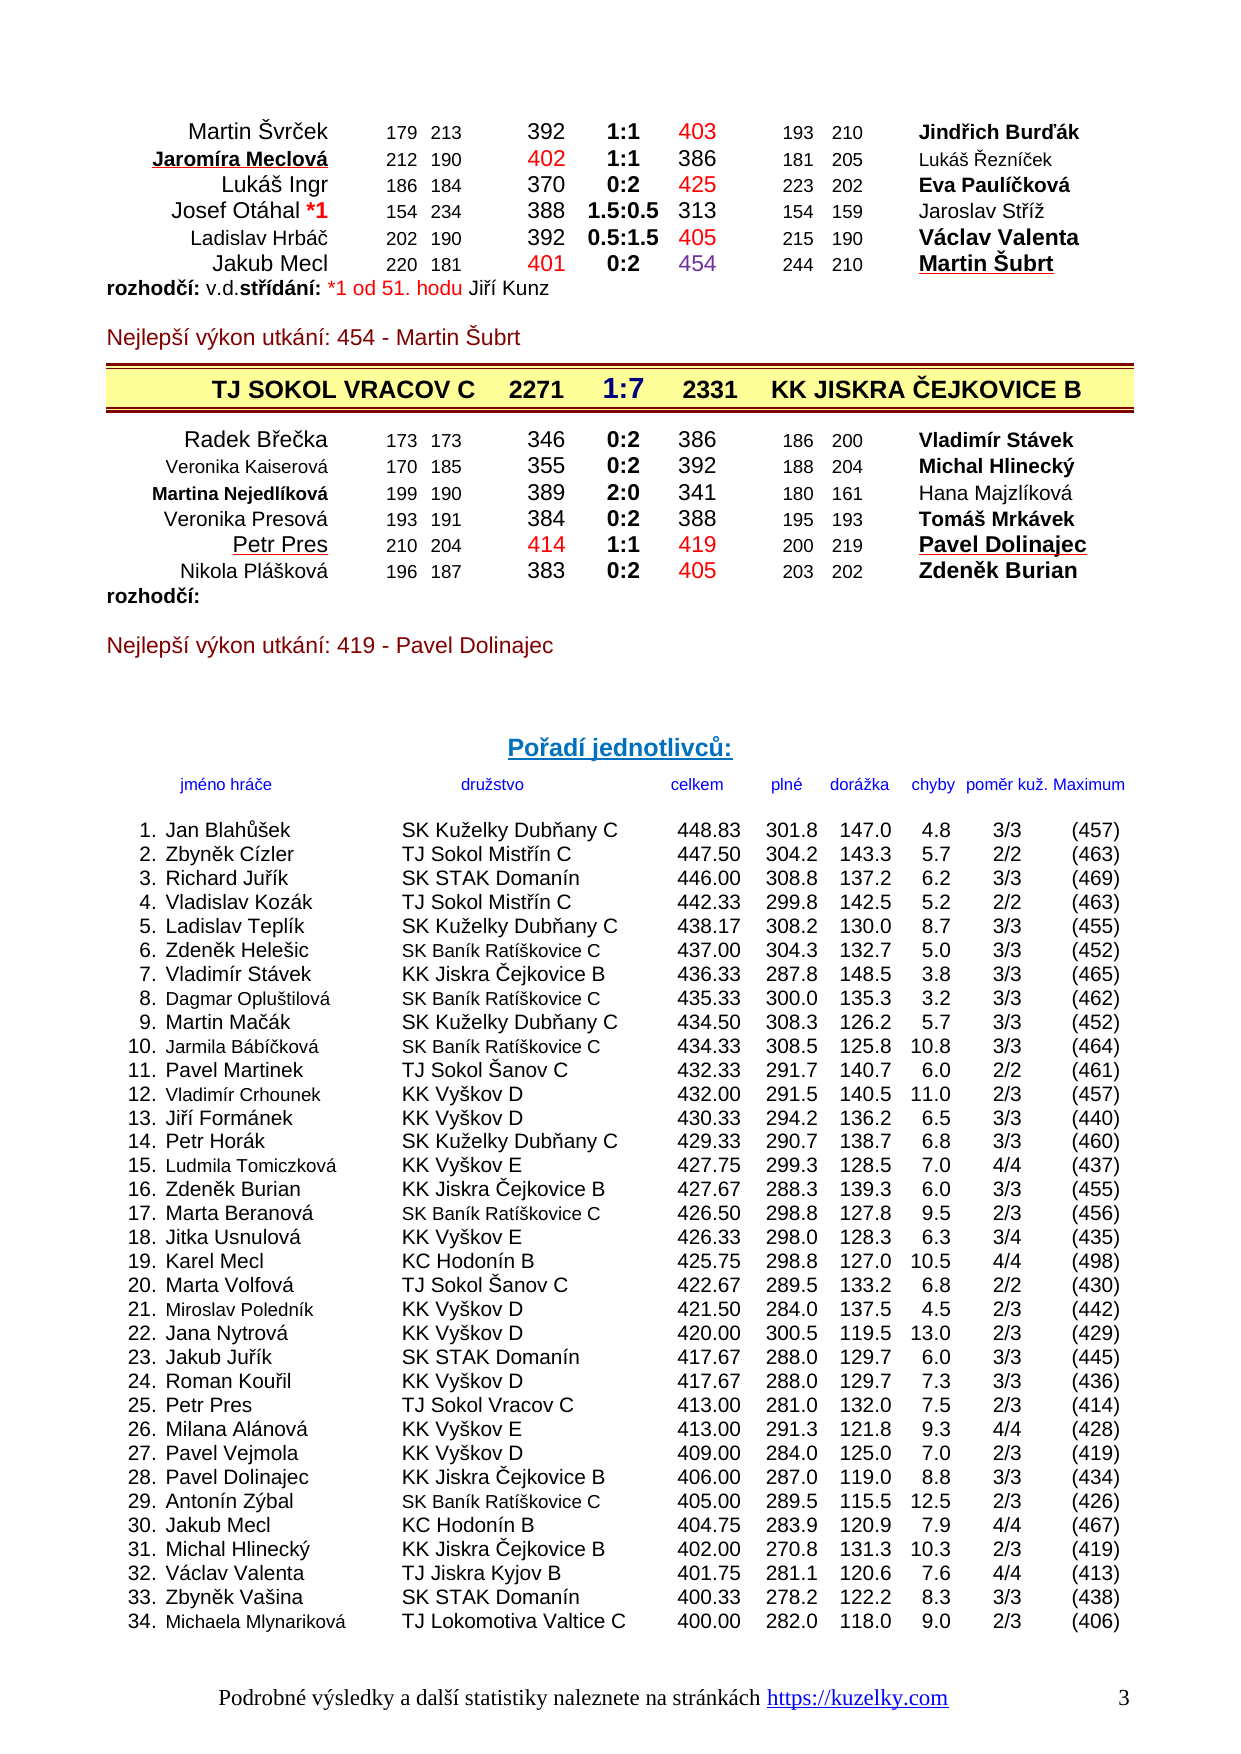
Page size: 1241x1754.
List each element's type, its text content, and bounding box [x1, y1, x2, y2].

text 34. Michaela Mlynariková TJ Lokomotiva Valtice C 400.00 282.0 118.0 9.0 2/3 (406) [106, 1608, 1134, 1632]
text 2. Zbyněk Cízler TJ Sokol Mistřín C 447.50 304.2 143.3 5.7 2/2 (463) [106, 842, 1134, 866]
text Nikola Plášková 196 187 383 0:2 405 203 202 Zdeněk Burian [106, 557, 1134, 584]
text 7. Vladimír Stávek KK Jiskra Čejkovice B 436.33 287.8 148.5 3.8 3/3 (465) [106, 962, 1134, 986]
text 28. Pavel Dolinajec KK Jiskra Čejkovice B 406.00 287.0 119.0 8.8 3/3 (434) [106, 1465, 1134, 1489]
text Ladislav Hrbáč 202 190 392 0.5:1.5 405 215 190 Václav Valenta [106, 223, 1134, 250]
text 12. Vladimír Crhounek KK Vyškov D 432.00 291.5 140.5 11.0 2/3 (457) [106, 1081, 1134, 1105]
text Radek Břečka 173 173 346 0:2 386 186 200 Vladimír Stávek [106, 426, 1134, 452]
text 14. Petr Horák SK Kuželky Dubňany C 429.33 290.7 138.7 6.8 3/3 (460) [106, 1129, 1134, 1153]
text TJ Sokol Vracov C 2271 1:7 2331 KK Jiskra Čejkovice B [106, 369, 1134, 407]
text 29. Antonín Zýbal SK Baník Ratíškovice C 405.00 289.5 115.5 12.5 2/3 (426) [106, 1489, 1134, 1513]
text 32. Václav Valenta TJ Jiskra Kyjov B 401.75 281.1 120.6 7.6 4/4 (413) [106, 1561, 1134, 1584]
text 27. Pavel Vejmola KK Vyškov D 409.00 284.0 125.0 7.0 2/3 (419) [106, 1441, 1134, 1465]
text 19. Karel Mecl KC Hodonín B 425.75 298.8 127.0 10.5 4/4 (498) [106, 1249, 1134, 1273]
text 23. Jakub Juřík SK STAK Domanín 417.67 288.0 129.7 6.0 3/3 (445) [106, 1345, 1134, 1369]
text 25. Petr Pres TJ Sokol Vracov C 413.00 281.0 132.0 7.5 2/3 (414) [106, 1393, 1134, 1417]
text Veronika Presová 193 191 384 0:2 388 195 193 Tomáš Mrkávek [106, 505, 1134, 531]
text 16. Zdeněk Burian KK Jiskra Čejkovice B 427.67 288.3 139.3 6.0 3/3 (455) [106, 1177, 1134, 1201]
text 26. Milana Alánová KK Vyškov E 413.00 291.3 121.8 9.3 4/4 (428) [106, 1417, 1134, 1441]
text 9. Martin Mačák SK Kuželky Dubňany C 434.50 308.3 126.2 5.7 3/3 (452) [106, 1009, 1134, 1033]
text 3. Richard Juřík SK STAK Domanín 446.00 308.8 137.2 6.2 3/3 (469) [106, 866, 1134, 890]
text Martina Nejedlíková 199 190 389 2:0 341 180 161 Hana Majzlíková [106, 478, 1134, 505]
text Lukáš Ingr 186 184 370 0:2 425 223 202 Eva Paulíčková [106, 171, 1134, 197]
text Josef Otáhal *1 154 234 388 1.5:0.5 313 154 159 Jaroslav Stříž [106, 197, 1134, 223]
text Jaromíra Meclová 212 190 402 1:1 386 181 205 Lukáš Řezníček [106, 144, 1134, 171]
text 31. Michal Hlinecký KK Jiskra Čejkovice B 402.00 270.8 131.3 10.3 2/3 (419) [106, 1537, 1134, 1561]
text 15. Ludmila Tomiczková KK Vyškov E 427.75 299.3 128.5 7.0 4/4 (437) [106, 1153, 1134, 1177]
text 21. Miroslav Poledník KK Vyškov D 421.50 284.0 137.5 4.5 2/3 (442) [106, 1297, 1134, 1321]
text 22. Jana Nytrová KK Vyškov D 420.00 300.5 119.5 13.0 2/3 (429) [106, 1321, 1134, 1345]
text 6. Zdeněk Helešic SK Baník Ratíškovice C 437.00 304.3 132.7 5.0 3/3 (452) [106, 938, 1134, 962]
text Nejlepší výkon utkání: 454 - Martin Šubrt [106, 324, 1134, 351]
text 10. Jarmila Bábíčková SK Baník Ratíškovice C 434.33 308.5 125.8 10.8 3/3 (464) [106, 1033, 1134, 1057]
text 18. Jitka Usnulová KK Vyškov E 426.33 298.0 128.3 6.3 3/4 (435) [106, 1225, 1134, 1249]
text 11. Pavel Martinek TJ Sokol Šanov C 432.33 291.7 140.7 6.0 2/2 (461) [106, 1057, 1134, 1081]
text 1. Jan Blahůšek SK Kuželky Dubňany C 448.83 301.8 147.0 4.8 3/3 (457) [106, 818, 1134, 842]
text Petr Pres 210 204 414 1:1 419 200 219 Pavel Dolinajec [106, 531, 1134, 557]
text jméno hráče družstvo celkem plné dorážka chyby poměr kuž. Maximum [106, 775, 1134, 794]
text 8. Dagmar Opluštilová SK Baník Ratíškovice C 435.33 300.0 135.3 3.2 3/3 (462) [106, 986, 1134, 1009]
text Veronika Kaiserová 170 185 355 0:2 392 188 204 Michal Hlinecký [106, 452, 1134, 478]
text 17. Marta Beranová SK Baník Ratíškovice C 426.50 298.8 127.8 9.5 2/3 (456) [106, 1201, 1134, 1225]
text 33. Zbyněk Vašina SK STAK Domanín 400.33 278.2 122.2 8.3 3/3 (438) [106, 1584, 1134, 1608]
text 13. Jiří Formánek KK Vyškov D 430.33 294.2 136.2 6.5 3/3 (440) [106, 1105, 1134, 1129]
text Martin Švrček 179 213 392 1:1 403 193 210 Jindřich Burďák [106, 118, 1134, 144]
text rozhodčí: v.d.střídání: *1 od 51. hodu Jiří Kunz [106, 276, 1134, 300]
text 24. Roman Kouřil KK Vyškov D 417.67 288.0 129.7 7.3 3/3 (436) [106, 1369, 1134, 1393]
text Jakub Mecl 220 181 401 0:2 454 244 210 Martin Šubrt [106, 250, 1134, 276]
text Pořadí jednotlivců: [94, 733, 1145, 762]
text rozhodčí: [106, 584, 1134, 608]
text 20. Marta Volfová TJ Sokol Šanov C 422.67 289.5 133.2 6.8 2/2 (430) [106, 1273, 1134, 1297]
text 5. Ladislav Teplík SK Kuželky Dubňany C 438.17 308.2 130.0 8.7 3/3 (455) [106, 914, 1134, 938]
text Nejlepší výkon utkání: 419 - Pavel Dolinajec [106, 632, 1134, 658]
text 4. Vladislav Kozák TJ Sokol Mistřín C 442.33 299.8 142.5 5.2 2/2 (463) [106, 890, 1134, 914]
text 30. Jakub Mecl KC Hodonín B 404.75 283.9 120.9 7.9 4/4 (467) [106, 1513, 1134, 1537]
